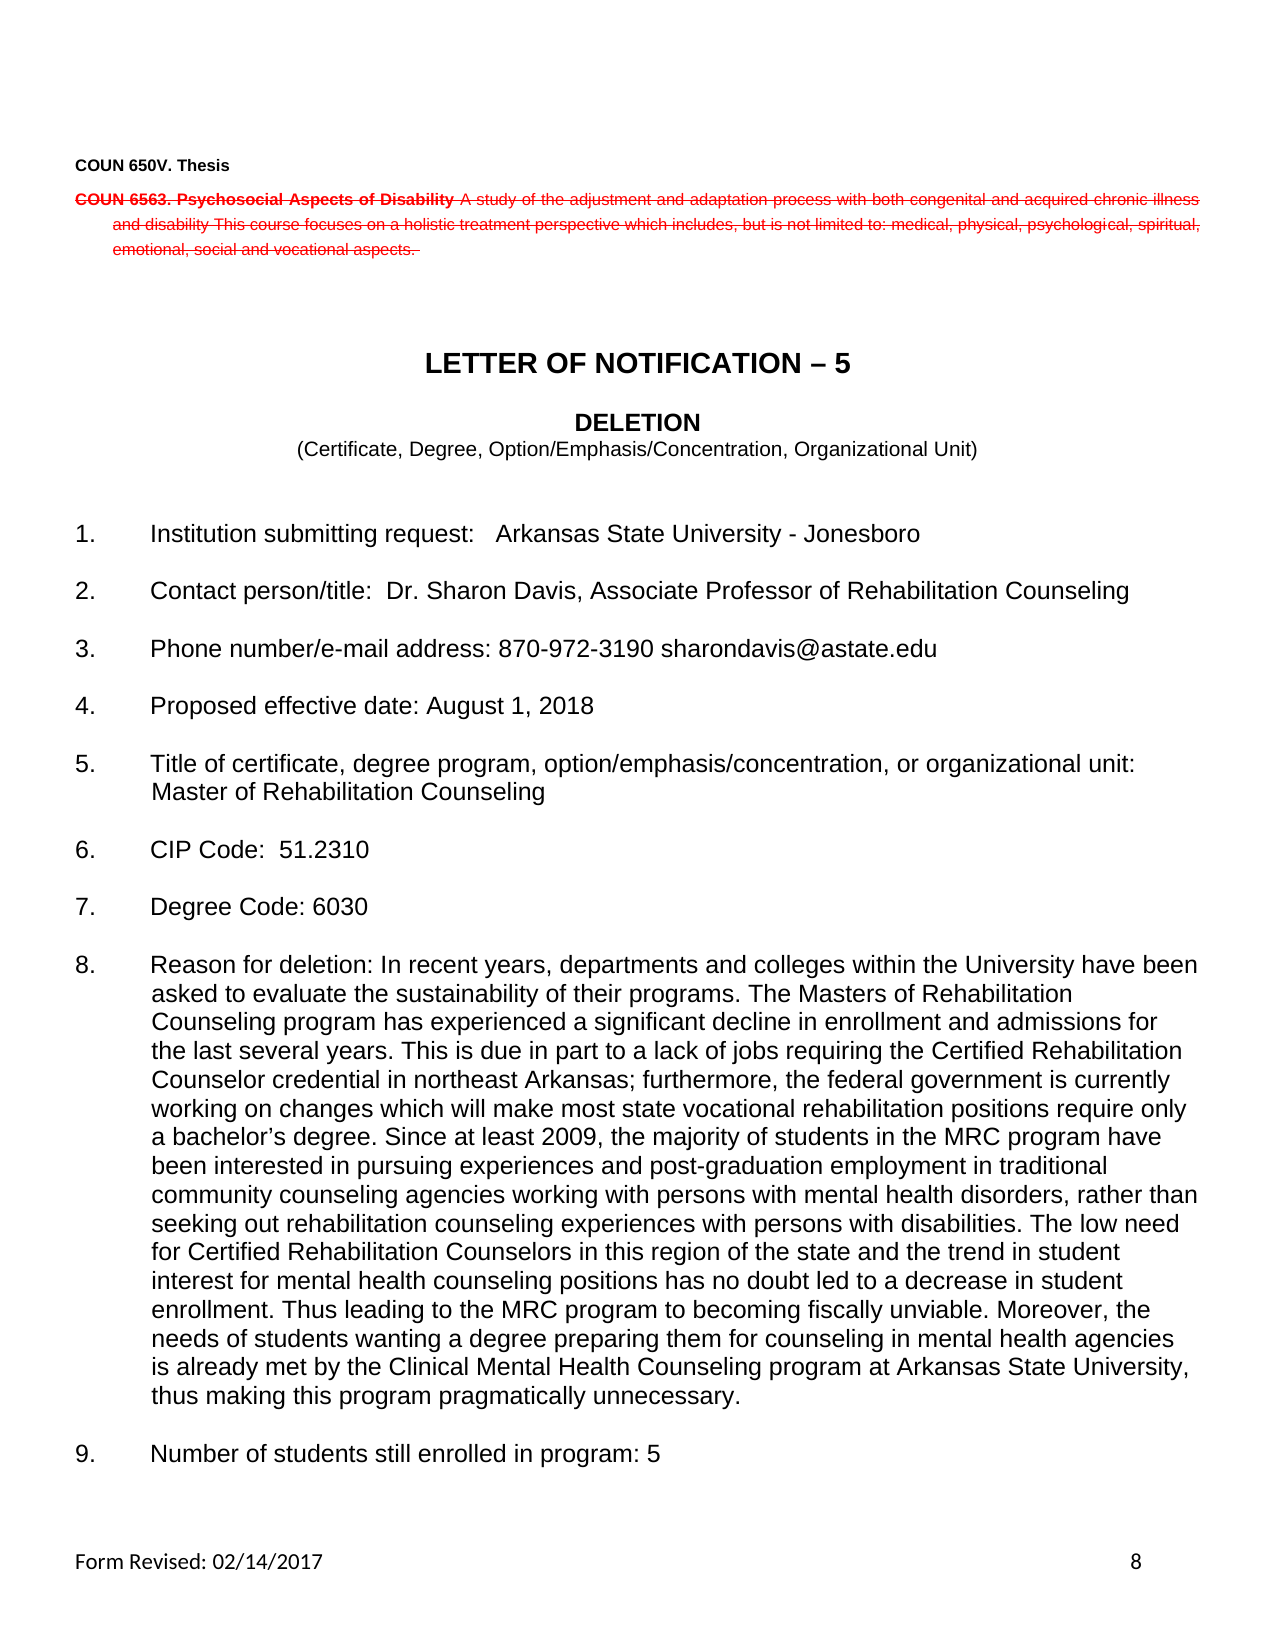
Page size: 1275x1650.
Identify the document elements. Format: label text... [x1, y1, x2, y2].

text 9. Number of students still enrolled in program: 5 [75, 1439, 1200, 1467]
text a bachelor’s degree. Since at least 2009, the majority of students in the MRC program have [75, 1122, 1200, 1151]
text for Certified Rehabilitation Counselors in this region of the state and the trend in student [75, 1237, 1200, 1266]
text 8. Reason for deletion: In recent years, departments and colleges within the University have been [75, 950, 1200, 979]
text the last several years. This is due in part to a lack of jobs requiring the Certified Rehabilitation [75, 1036, 1200, 1065]
text been interested in pursuing experiences and post-graduation employment in traditional [75, 1151, 1200, 1180]
text Counseling program has experienced a significant decline in enrollment and admissions for [75, 1007, 1200, 1036]
text enrollment. Thus leading to the MRC program to becoming fiscally unviable. Moreover, the [75, 1295, 1200, 1324]
text 3. Phone number/e-mail address: 870-972-3190 sharondavis@astate.edu [75, 634, 1200, 662]
text Master of Rehabilitation Counseling [75, 777, 1200, 806]
text Counselor credential in northeast Arkansas; furthermore, the federal government is currently [75, 1065, 1200, 1094]
text working on changes which will make most state vocational rehabilitation positions require only [75, 1094, 1200, 1122]
text needs of students wanting a degree preparing them for counseling in mental health agencies [75, 1324, 1200, 1352]
text 5. Title of certificate, degree program, option/emphasis/concentration, or organizational unit: [75, 749, 1200, 777]
text 6. CIP Code: 51.2310 [75, 835, 1200, 864]
text community counseling agencies working with persons with mental health disorders, rather than [75, 1180, 1200, 1209]
text thus making this program pragmatically unnecessary. [75, 1381, 1200, 1410]
text is already met by the Clinical Mental Health Counseling program at Arkansas State University, [75, 1352, 1200, 1381]
title LETTER OF NOTIFICATION – 5 [75, 346, 1200, 380]
text asked to evaluate the sustainability of their programs. The Masters of Rehabilitation [75, 979, 1200, 1007]
text 4. Proposed effective date: August 1, 2018 [75, 691, 1200, 720]
title DELETION [75, 408, 1200, 437]
subtitle (Certificate, Degree, Option/Emphasis/Concentration, Organizational Unit) [75, 437, 1200, 461]
text interest for mental health counseling positions has no doubt led to a decrease in student [75, 1266, 1200, 1295]
text 1. Institution submitting request: Arkansas State University - Jonesboro [75, 519, 1200, 547]
text 7. Degree Code: 6030 [75, 892, 1200, 921]
text seeking out rehabilitation counseling experiences with persons with disabilities. The low need [75, 1209, 1200, 1237]
text 2. Contact person/title: Dr. Sharon Davis, Associate Professor of Rehabilitation Counseling [75, 576, 1200, 605]
